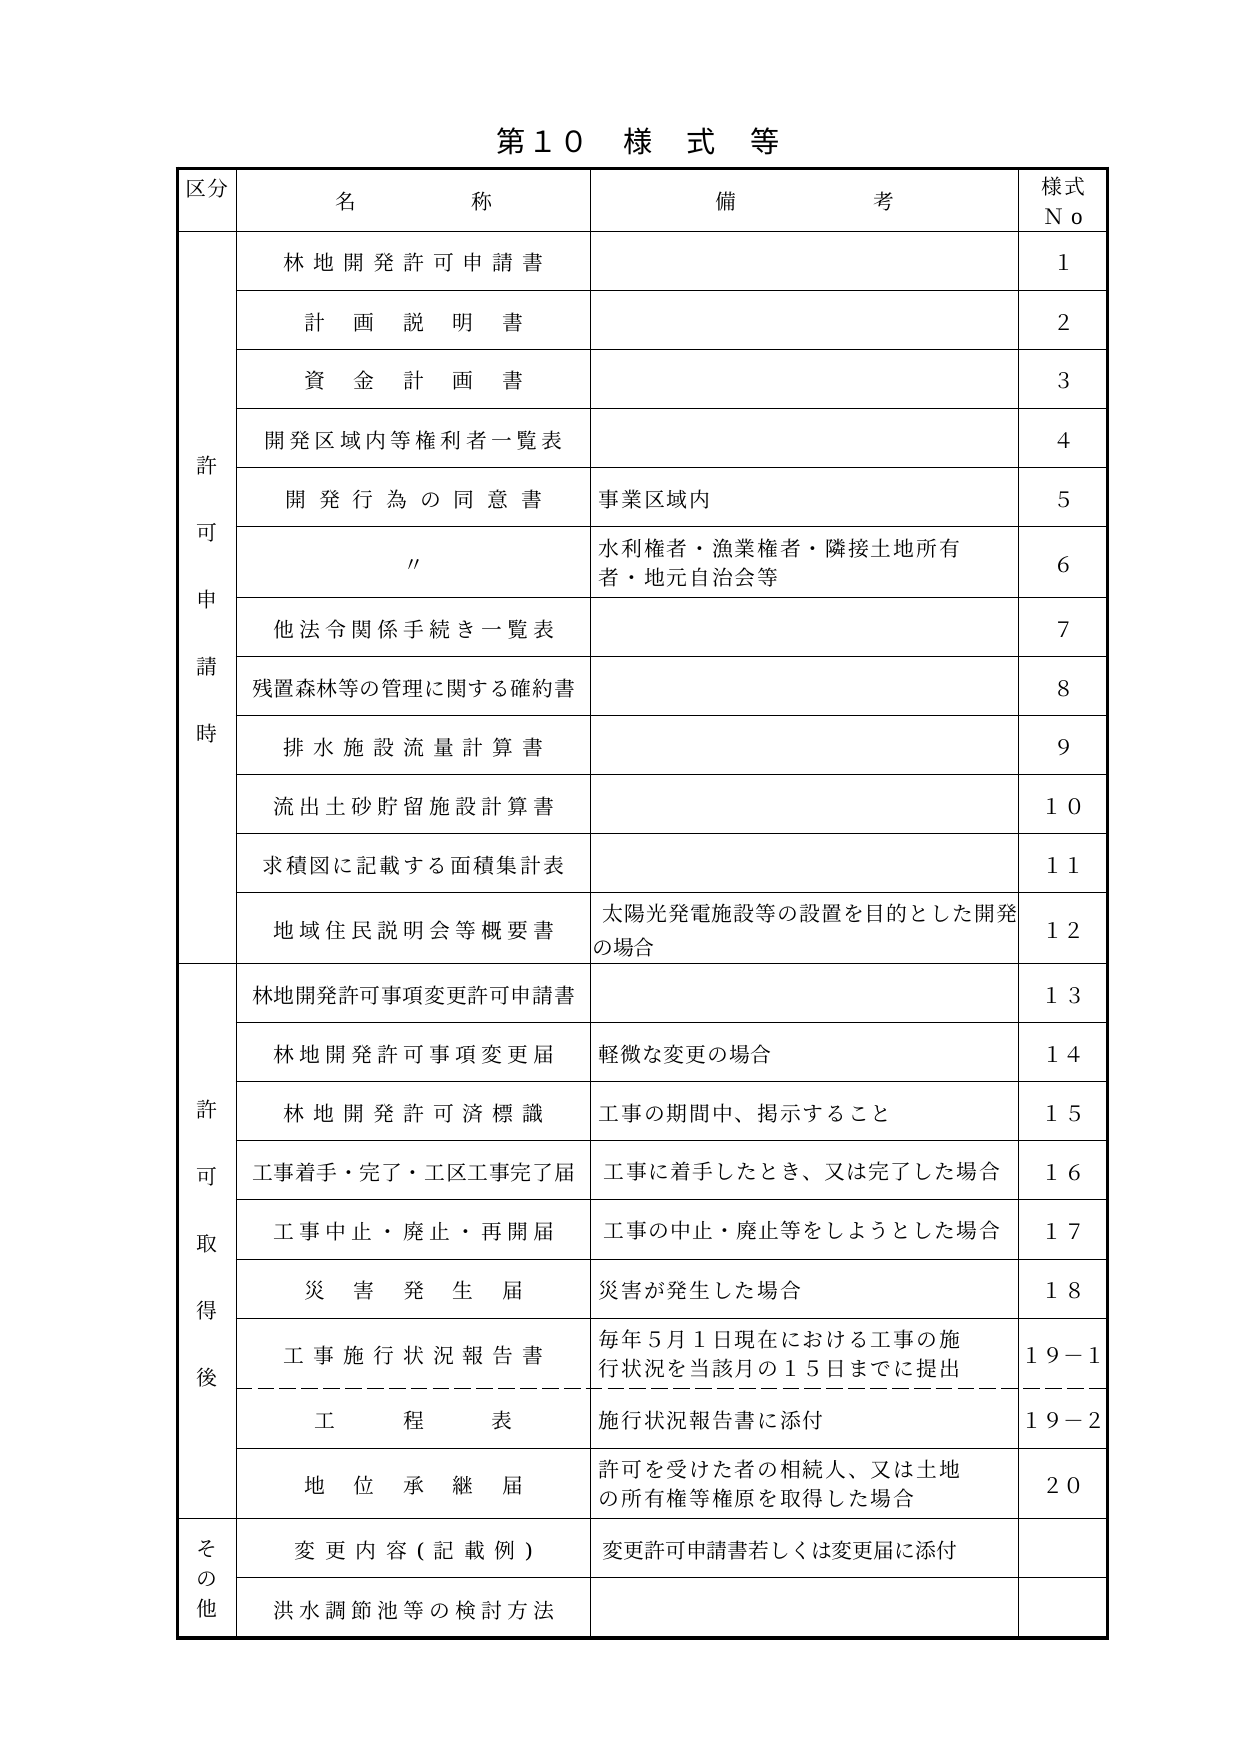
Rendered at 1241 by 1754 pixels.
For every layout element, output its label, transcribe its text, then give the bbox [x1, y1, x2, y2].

table_cell 他法令関係手続き一覧表 [237, 598, 590, 656]
table_cell １７ [1019, 1200, 1106, 1258]
table_cell １２ [1019, 893, 1106, 963]
table_cell [1019, 1519, 1106, 1577]
table_header 様式 Ｎo [1019, 170, 1106, 231]
table_cell ３ [1019, 350, 1106, 408]
table_cell 水利権者・漁業権者・隣接土地所有 者・地元自治会等 [591, 527, 1018, 597]
table_cell 太陽光発電施設等の設置を目的とした開発の場合 [591, 893, 1018, 963]
table_cell ５ [1019, 468, 1106, 526]
table_cell [591, 775, 1018, 833]
table_cell 流出土砂貯留施設計算書 [237, 775, 590, 833]
table_cell 工事に着手したとき、又は完了した場合 [591, 1141, 1018, 1199]
table_cell [591, 964, 1018, 1022]
table_cell ６ [1019, 527, 1106, 597]
table_cell 災害発生届 [237, 1260, 590, 1317]
table_cell [591, 598, 1018, 656]
table_cell 工事の中止・廃止等をしようとした場合 [591, 1200, 1018, 1258]
table_cell [591, 350, 1018, 408]
table_cell 求積図に記載する面積集計表 [237, 834, 590, 892]
table_cell [1019, 1578, 1106, 1636]
table_cell １９－１ [1019, 1319, 1106, 1388]
table_cell 施行状況報告書に添付 [591, 1388, 1018, 1447]
table_cell １３ [1019, 964, 1106, 1022]
table_cell 変更許可申請書若しくは変更届に添付 [591, 1519, 1018, 1577]
table_cell 工事中止・廃止・再開届 [237, 1200, 590, 1258]
table_header 区分 [179, 170, 236, 231]
table_cell そ の 他 [179, 1519, 236, 1636]
table_cell 許 可 申 請 時 [179, 232, 236, 963]
table_cell 林地開発許可事項変更届 [237, 1023, 590, 1081]
table_cell 開発行為の同意書 [237, 468, 590, 526]
table_cell 工事の期間中、掲示すること [591, 1082, 1018, 1140]
table_cell 許 可 取 得 後 [179, 964, 236, 1518]
table_cell １４ [1019, 1023, 1106, 1081]
table_cell 排水施設流量計算書 [237, 716, 590, 774]
table_cell 許可を受けた者の相続人、又は土地 の所有権等権原を取得した場合 [591, 1449, 1018, 1518]
table_header 備 考 [591, 170, 1018, 231]
table_cell １ [1019, 232, 1106, 290]
table_cell 毎年５月１日現在における工事の施 行状況を当該月の１５日までに提出 [591, 1319, 1018, 1388]
table_cell 工事着手・完了・工区工事完了届 [237, 1141, 590, 1199]
table_cell ２ [1019, 291, 1106, 349]
table_cell ８ [1019, 657, 1106, 715]
table_cell 洪水調節池等の検討方法 [237, 1578, 590, 1636]
table_cell １８ [1019, 1260, 1106, 1317]
table_cell [591, 657, 1018, 715]
table_cell ９ [1019, 716, 1106, 774]
table_cell １１ [1019, 834, 1106, 892]
table_cell ４ [1019, 409, 1106, 467]
table_cell １５ [1019, 1082, 1106, 1140]
table_cell [591, 834, 1018, 892]
table_cell 残置森林等の管理に関する確約書 [237, 657, 590, 715]
table_cell 地域住民説明会等概要書 [237, 893, 590, 963]
table_cell [591, 291, 1018, 349]
table_cell 工事施行状況報告書 [237, 1319, 590, 1388]
table_cell 資金計画書 [237, 350, 590, 408]
table_cell 事業区域内 [591, 468, 1018, 526]
table_cell 林地開発許可済標識 [237, 1082, 590, 1140]
table_header 名 称 [237, 170, 590, 231]
table_cell 〃 [237, 527, 590, 597]
table_cell [591, 716, 1018, 774]
table_cell 林地開発許可申請書 [237, 232, 590, 290]
table_cell 変更内容(記載例) [237, 1519, 590, 1577]
table_cell １６ [1019, 1141, 1106, 1199]
table_cell １９－２ [1019, 1388, 1106, 1447]
text 第１０ 様 式 等 [177, 118, 1098, 160]
table_cell 林地開発許可事項変更許可申請書 [237, 964, 590, 1022]
table_cell 地位承継届 [237, 1449, 590, 1518]
table_cell [591, 409, 1018, 467]
table_cell 計画説明書 [237, 291, 590, 349]
table_cell ２０ [1019, 1449, 1106, 1518]
table_cell 災害が発生した場合 [591, 1260, 1018, 1317]
table_cell １０ [1019, 775, 1106, 833]
table_cell 開発区域内等権利者一覧表 [237, 409, 590, 467]
table_cell 工程表 [237, 1388, 590, 1447]
table_cell ７ [1019, 598, 1106, 656]
table_cell [591, 1578, 1018, 1636]
table_cell 軽微な変更の場合 [591, 1023, 1018, 1081]
table_cell [591, 232, 1018, 290]
